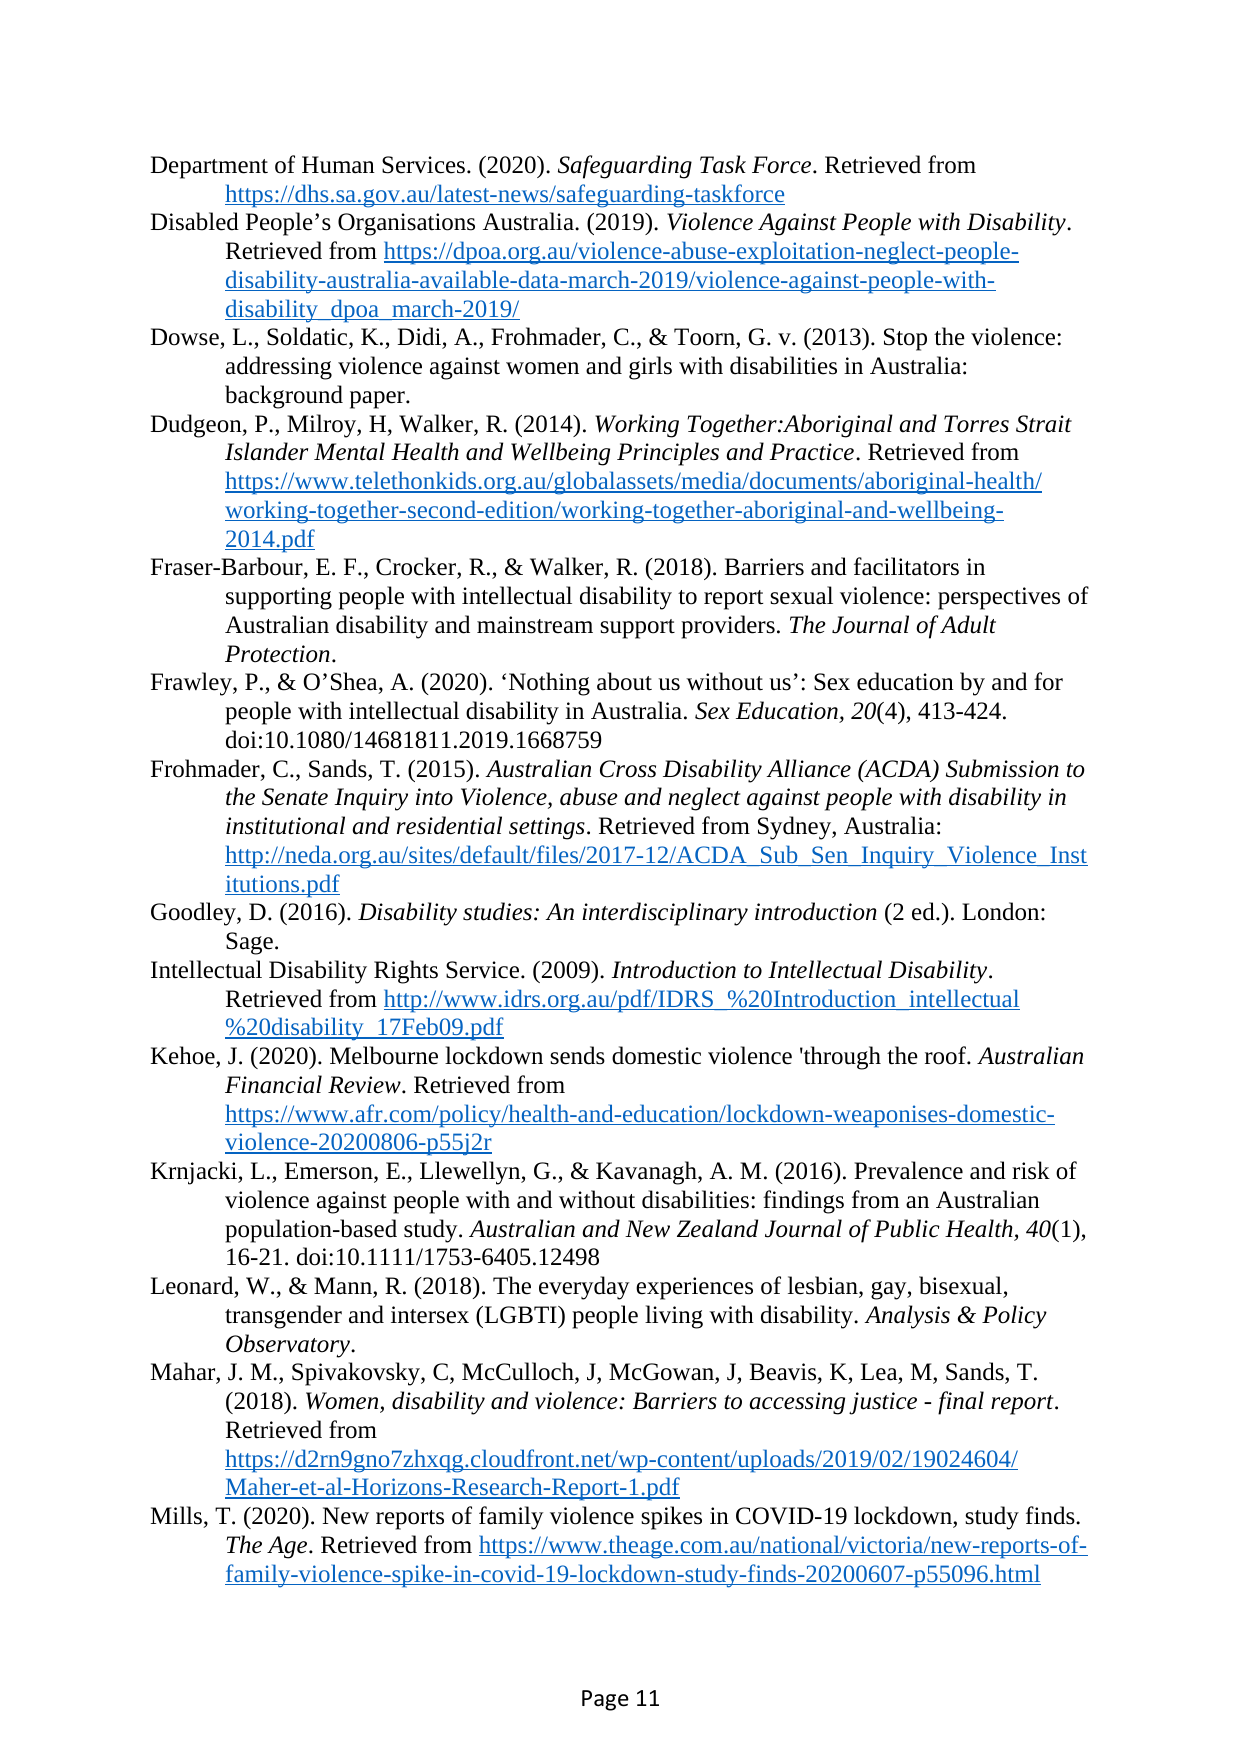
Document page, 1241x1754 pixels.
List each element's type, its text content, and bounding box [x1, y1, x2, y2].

text Dowse, L., Soldatic, K., Didi, A., Frohmader, C., & Toorn, G. v. (2013). Stop the violence: addressing violence against women and girls with disabilities in Australia: background paper. [150, 322, 1090, 409]
text Frawley, P., & O’Shea, A. (2020). ‘Nothing about us without us’: Sex education by and for people with intellectual disability in Australia. Sex Education, 20(4), 413-424. doi:10.1080/14681811.2019.1668759 [150, 667, 1090, 754]
text Krnjacki, L., Emerson, E., Llewellyn, G., & Kavanagh, A. M. (2016). Prevalence and risk of violence against people with and without disabilities: findings from an Australian population-based study. Australian and New Zealand Journal of Public Health, 40(1), 16-21. doi:10.1111/1753-6405.12498 [150, 1156, 1090, 1271]
text Leonard, W., & Mann, R. (2018). The everyday experiences of lesbian, gay, bisexual, transgender and intersex (LGBTI) people living with disability. Analysis & Policy Observatory. [150, 1271, 1090, 1357]
text Department of Human Services. (2020). Safeguarding Task Force. Retrieved from https://dhs.sa.gov.au/latest-news/safeguarding-taskforce [150, 150, 1090, 207]
text Mahar, J. M., Spivakovsky, C, McCulloch, J, McGowan, J, Beavis, K, Lea, M, Sands, T. (2018). Women, disability and violence: Barriers to accessing justice - final report. Retrieved from https://d2rn9gno7zhxqg.cloudfront.net/wp-content/uploads/2019/02/19024604/Maher-et-al-Horizons-Research-Report-1.pdf [150, 1357, 1090, 1501]
text Intellectual Disability Rights Service. (2009). Introduction to Intellectual Disability. Retrieved from http://www.idrs.org.au/pdf/IDRS_%20Introduction_intellectual%20disability_17Feb09.pdf [150, 955, 1090, 1041]
text Fraser-Barbour, E. F., Crocker, R., & Walker, R. (2018). Barriers and facilitators in supporting people with intellectual disability to report sexual violence: perspectives of Australian disability and mainstream support providers. The Journal of Adult Protection. [150, 552, 1090, 667]
text Dudgeon, P., Milroy, H, Walker, R. (2014). Working Together:Aboriginal and Torres Strait Islander Mental Health and Wellbeing Principles and Practice. Retrieved from https://www.telethonkids.org.au/globalassets/media/documents/aboriginal-health/working-together-second-edition/working-together-aboriginal-and-wellbeing-2014.pdf [150, 409, 1090, 552]
text Disabled People’s Organisations Australia. (2019). Violence Against People with Disability. Retrieved from https://dpoa.org.au/violence-abuse-exploitation-neglect-people-disability-australia-available-data-march-2019/violence-against-people-with-disability_dpoa_march-2019/ [150, 207, 1090, 322]
text Mills, T. (2020). New reports of family violence spikes in COVID-19 lockdown, study finds. The Age. Retrieved from https://www.theage.com.au/national/victoria/new-reports-of-family-violence-spike-in-covid-19-lockdown-study-finds-20200607-p55096.html [150, 1501, 1090, 1587]
text Kehoe, J. (2020). Melbourne lockdown sends domestic violence 'through the roof. Australian Financial Review. Retrieved from https://www.afr.com/policy/health-and-education/lockdown-weaponises-domestic-violence-20200806-p55j2r [150, 1041, 1090, 1156]
text Frohmader, C., Sands, T. (2015). Australian Cross Disability Alliance (ACDA) Submission to the Senate Inquiry into Violence, abuse and neglect against people with disability in institutional and residential settings. Retrieved from Sydney, Australia: http://neda.org.au/sites/default/files/2017-12/ACDA_Sub_Sen_Inquiry_Violence_Institutions.pdf [150, 754, 1090, 897]
text Goodley, D. (2016). Disability studies: An interdisciplinary introduction (2 ed.). London: Sage. [150, 897, 1090, 955]
